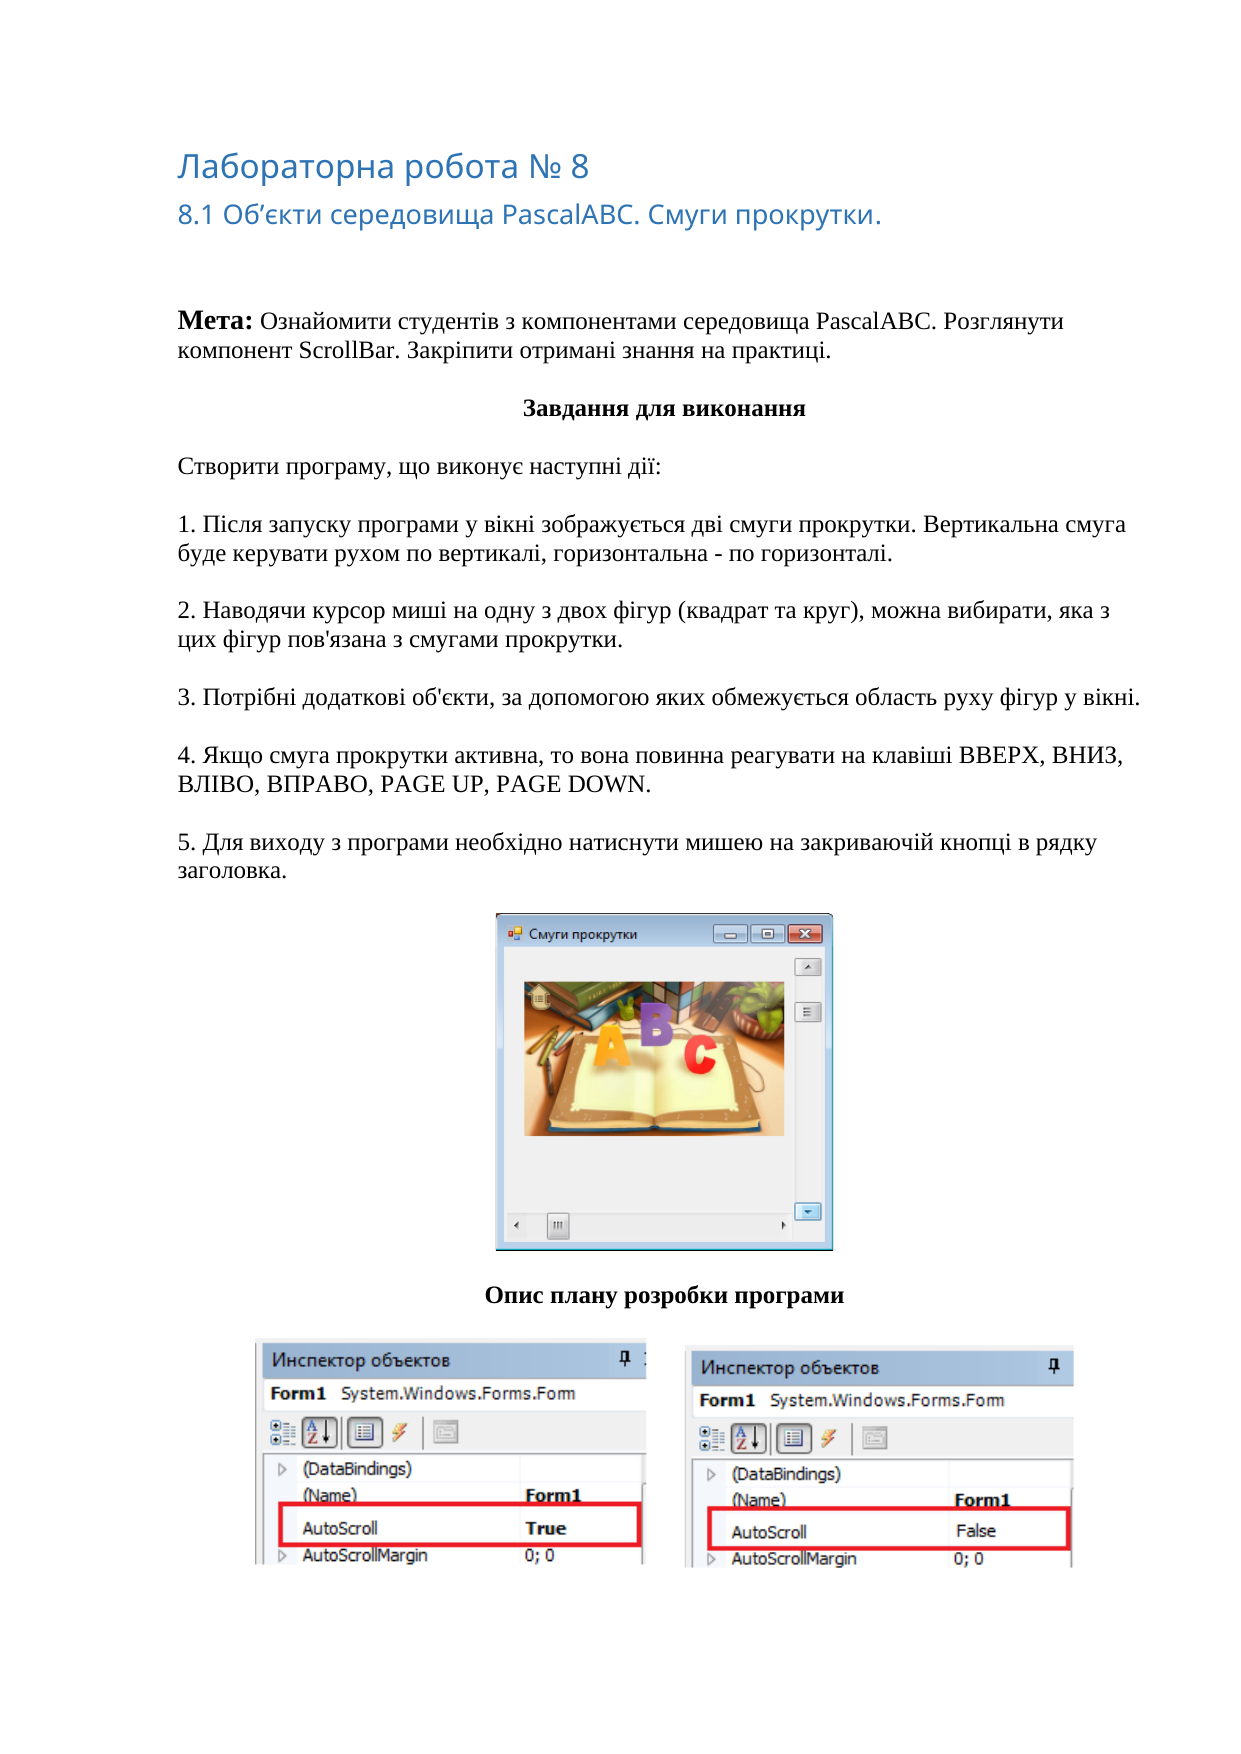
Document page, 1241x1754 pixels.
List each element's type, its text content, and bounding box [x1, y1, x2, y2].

text Створити програму, що виконує наступні дії: [177, 451, 1152, 480]
text 5. Для виходу з програми необхідно натиснути мишею на закриваючій кнопці в рядку заголовка. [177, 827, 1152, 884]
text 4. Якщо смуга прокрутки активна, то вона повинна реагувати на клавіші ВВЕРХ, ВНИЗ, ВЛІВО, ВПРАВО, PAGE UP, PAGE DOWN. [177, 740, 1152, 798]
picture [255, 1338, 648, 1571]
text 3. Потрібні додаткові об'єкти, за допомогою яких обмежується область руху фігур у вікні. [177, 682, 1152, 711]
text Завдання для виконання [177, 393, 1152, 422]
picture [495, 913, 834, 1251]
picture [684, 1345, 1074, 1571]
subtitle 8.1 Об’єкти середовища PascalABC. Смуги прокрутки. [177, 195, 1152, 271]
text 2. Наводячи курсор миші на одну з двох фігур (квадрат та круг), можна вибирати, яка з цих фігур пов'язана з смугами прокрутки. [177, 596, 1152, 653]
subtitle Лабораторна робота № 8 [177, 143, 1152, 188]
text 1. Після запуску програми у вікні зображується дві смуги прокрутки. Вертикальна смуга буде керувати рухом по вертикалі, горизонтальна - по горизонталі. [177, 509, 1152, 566]
text Мета: Ознайомити студентів з компонентами середовища PascalABC. Розглянути компонент ScrollBar. Закріпити отримані знання на практиці. [177, 303, 1152, 364]
text Опис плану розробки програми [177, 1280, 1152, 1309]
